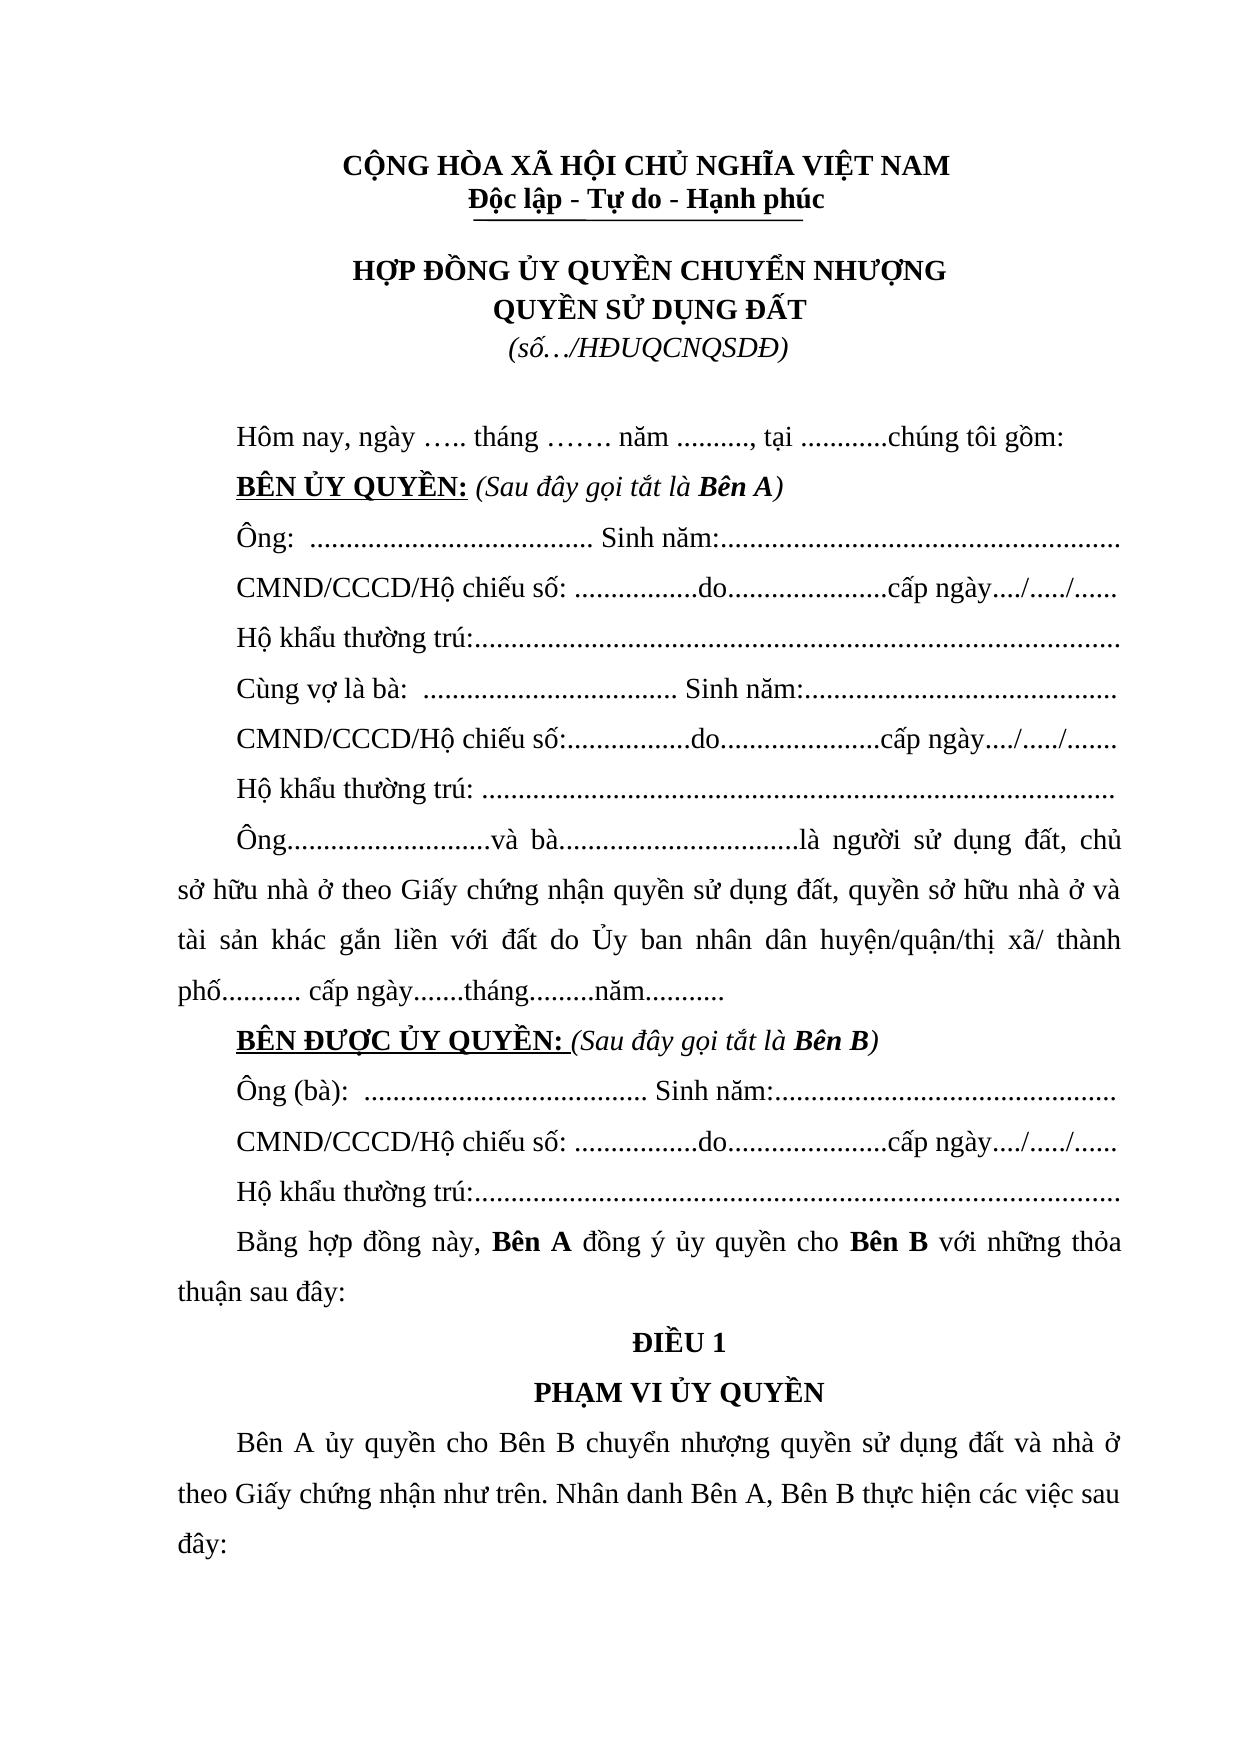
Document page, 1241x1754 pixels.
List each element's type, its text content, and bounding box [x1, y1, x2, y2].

text Hộ khẩu thường trú: ....................................................................................... [177, 771, 1122, 805]
text Hộ khẩu thường trú: [177, 621, 1122, 654]
text Ông (bà): ....................................... Sinh năm:............................................... [177, 1073, 1122, 1107]
text Hôm nay, ngày ….. tháng ……. năm .........., tại ............chúng tôi gồm: [177, 419, 1122, 453]
text PHẠM VI ỦY QUYỀN [177, 1375, 1122, 1409]
text BÊN ỦY QUYỀN: (Sau đây gọi tắt là Bên A) [177, 469, 1122, 503]
text Cùng vợ là bà: ................................... Sinh năm:........................................... [177, 671, 1122, 704]
text CMND/CCCD/Hộ chiếu số: .................do......................cấp ngày..../...../...... [177, 1124, 1122, 1157]
text ĐIỀU 1 [177, 1325, 1122, 1358]
text CMND/CCCD/Hộ chiếu số: .................do......................cấp ngày..../...../...... [177, 570, 1122, 604]
text BÊN ĐƯỢC ỦY QUYỀN: (Sau đây gọi tắt là Bên B) [177, 1023, 1122, 1057]
text CMND/CCCD/Hộ chiếu số:.................do......................cấp ngày..../...../....... [177, 721, 1122, 755]
text (số…/HĐUQCNQSDĐ) [177, 330, 1122, 364]
text Bên A ủy quyền cho Bên B chuyển nhượng quyền sử dụng đất và nhà ở theo Giấy chứng nhận như trên. Nhân danh Bên A, Bên B thực hiện các việc sau đây: [177, 1426, 1122, 1560]
text Hộ khẩu thường trú: [177, 1174, 1122, 1207]
text Bằng hợp đồng này, Bên A đồng ý ủy quyền cho Bên B với những thỏa thuận sau đây: [177, 1224, 1122, 1308]
text Ông............................và bà.................................là người sử dụng đất, chủ sở hữu nhà ở theo Giấy chứng nhận quyền sử dụng đất, quyền sở hữu nhà ở và tài sản khác gắn liền với đất do Ủy ban nhân dân huyện/quận/thị xã/ thành phố........... cấp ngày.......tháng.........năm........... [177, 822, 1122, 1006]
table_header CỘNG HÒA XÃ HỘI CHỦ NGHĨA VIỆT NAM Độc lập - Tự do - Hạnh phúc [189, 148, 1104, 215]
text Ông: ....................................... Sinh năm:....................................................... [177, 520, 1122, 553]
text QUYỀN SỬ DỤNG ĐẤT [177, 292, 1122, 325]
text HỢP ĐỒNG ỦY QUYỀN CHUYỂN NHƯỢNG [177, 253, 1122, 287]
